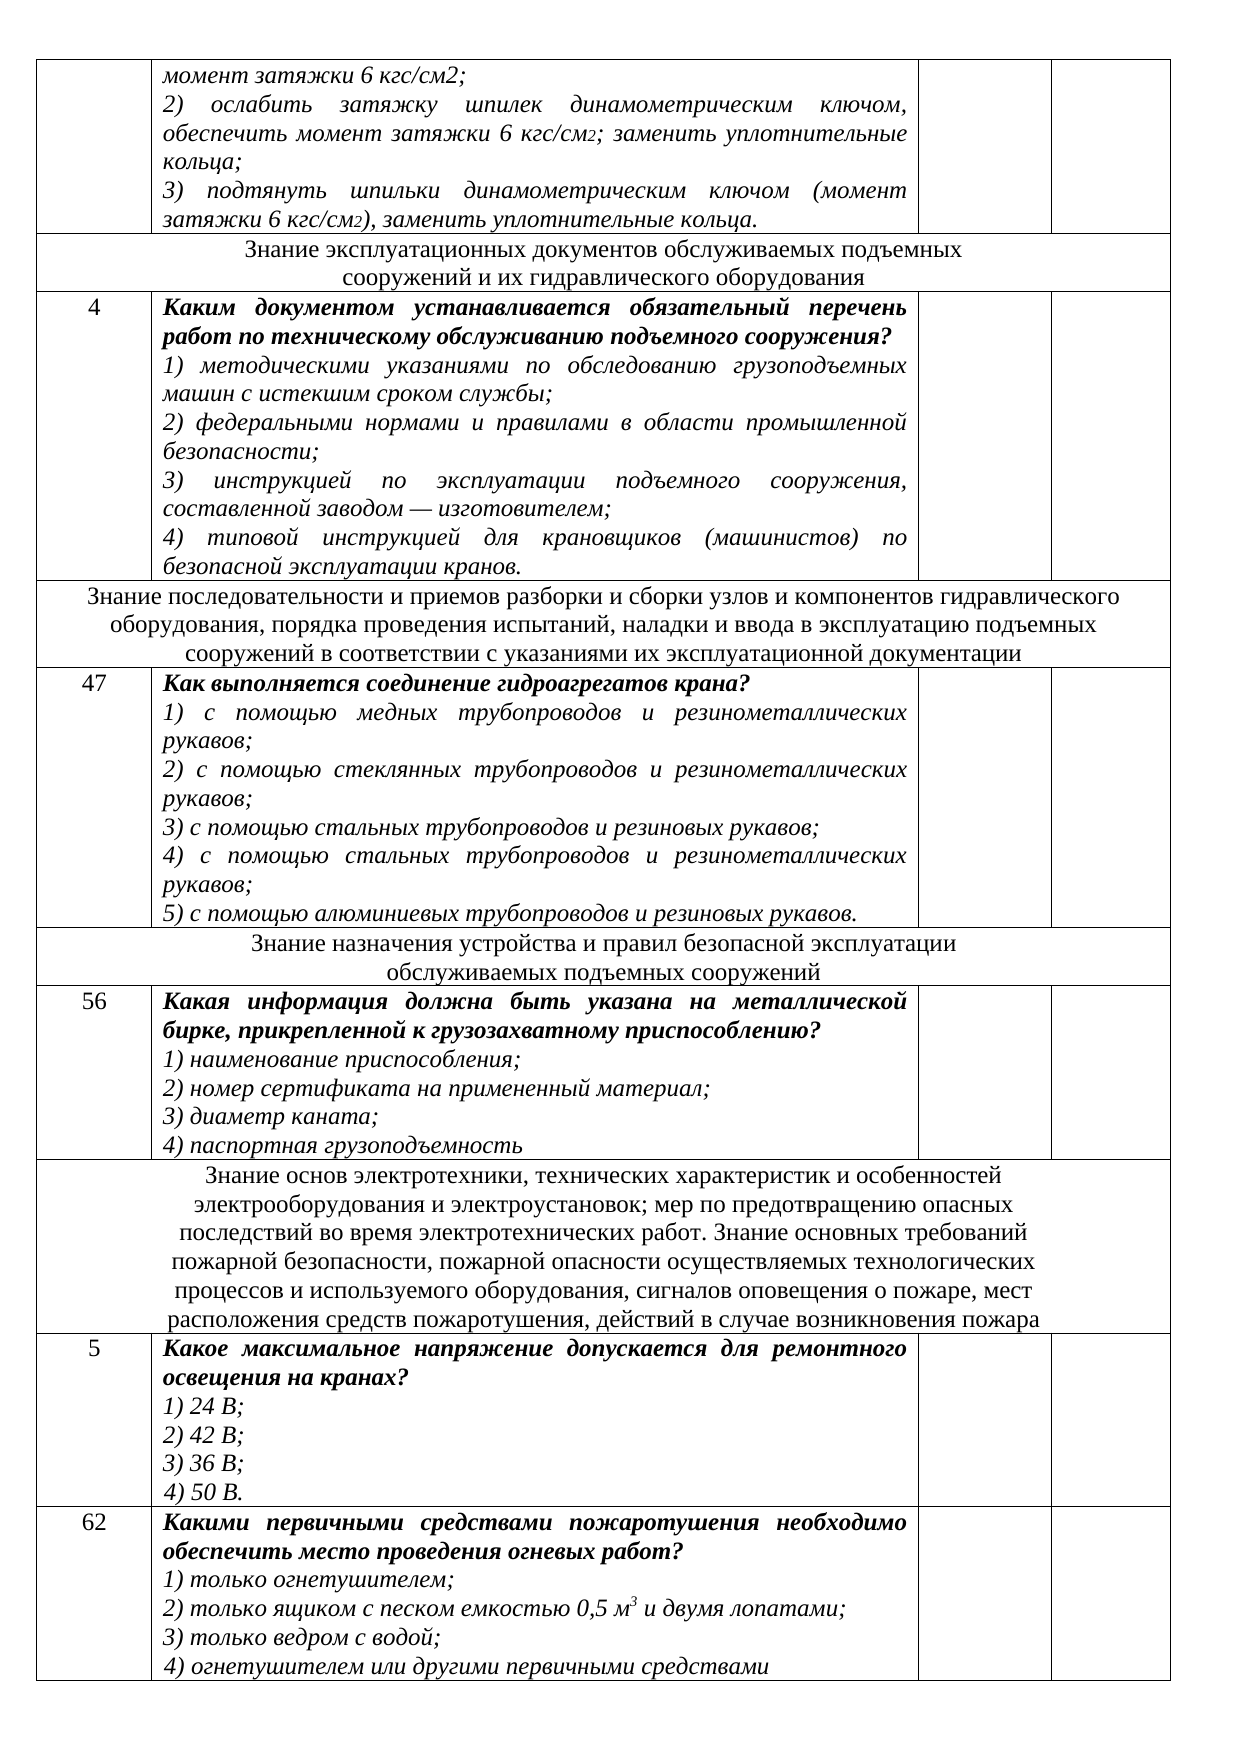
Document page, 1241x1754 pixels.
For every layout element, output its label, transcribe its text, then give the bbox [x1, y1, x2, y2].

table_cell Какая информация должна быть указана на металлической бирке, прикрепленной к грузозахватному приспособлению? 1) наименование приспособления; 2) номер сертификата на примененный материал; 3) диаметр каната; 4) паспортная грузоподъемность [152, 986, 918, 1159]
table_cell Знание эксплуатационных документов обслуживаемых подъемных сооружений и их гидравлического оборудования [37, 234, 1170, 291]
table_cell [919, 1334, 1051, 1506]
table_cell [919, 668, 1051, 927]
table_cell [1052, 1507, 1170, 1679]
table_cell 4 [37, 292, 151, 580]
table_cell [1052, 668, 1170, 927]
table_cell 62 [37, 1507, 151, 1679]
table_cell Как выполняется соединение гидроагрегатов крана? 1) с помощью медных трубопроводов и резинометаллических рукавов; 2) с помощью стеклянных трубопроводов и резинометаллических рукавов; 3) с помощью стальных трубопроводов и резиновых рукавов; 4) с помощью стальных трубопроводов и резинометаллических рукавов; 5) с помощью алюминиевых трубопроводов и резиновых рукавов. [152, 668, 918, 927]
table_cell [919, 60, 1051, 233]
table_cell [1052, 986, 1170, 1159]
table_cell [919, 986, 1051, 1159]
table_cell [1052, 1334, 1170, 1506]
table_cell Какое максимальное напряжение допускается для ремонтного освещения на кранах? 1) 24 В; 2) 42 В; 3) 36 В; 4) 50 В. [152, 1334, 918, 1506]
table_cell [152, 60, 918, 233]
table_cell [1052, 292, 1170, 580]
table_cell Знание последовательности и приемов разборки и сборки узлов и компонентов гидравлического оборудования, порядка проведения испытаний, наладки и ввода в эксплуатацию подъемных сооружений в соответствии с указаниями их эксплуатационной документации [37, 581, 1170, 667]
table_cell 5 [37, 1334, 151, 1506]
table_cell Каким документом устанавливается обязательный перечень работ по техническому обслуживанию подъемного сооружения? 1) методическими указаниями по обследованию грузоподъемных машин с истекшим сроком службы; 2) федеральными нормами и правилами в области промышленной безопасности; 3) инструкцией по эксплуатации подъемного сооружения, составленной заводом — изготовителем; 4) типовой инструкцией для крановщиков (машинистов) по безопасной эксплуатации кранов. [152, 292, 918, 580]
table_cell 56 [37, 986, 151, 1159]
table_cell Знание основ электротехники, технических характеристик и особенностей электрооборудования и электроустановок; мер по предотвращению опасных последствий во время электротехнических работ. Знание основных требований пожарной безопасности, пожарной опасности осуществляемых технологических процессов и используемого оборудования, сигналов оповещения о пожаре, мест расположения средств пожаротушения, действий в случае возникновения пожара [37, 1160, 1170, 1332]
table_cell 65 [37, 60, 151, 233]
table_cell [919, 1507, 1051, 1679]
table_cell 47 [37, 668, 151, 927]
table_cell [1052, 60, 1170, 233]
table_cell Знание назначения устройства и правил безопасной эксплуатации обслуживаемых подъемных сооружений [37, 928, 1170, 985]
table_cell [919, 292, 1051, 580]
